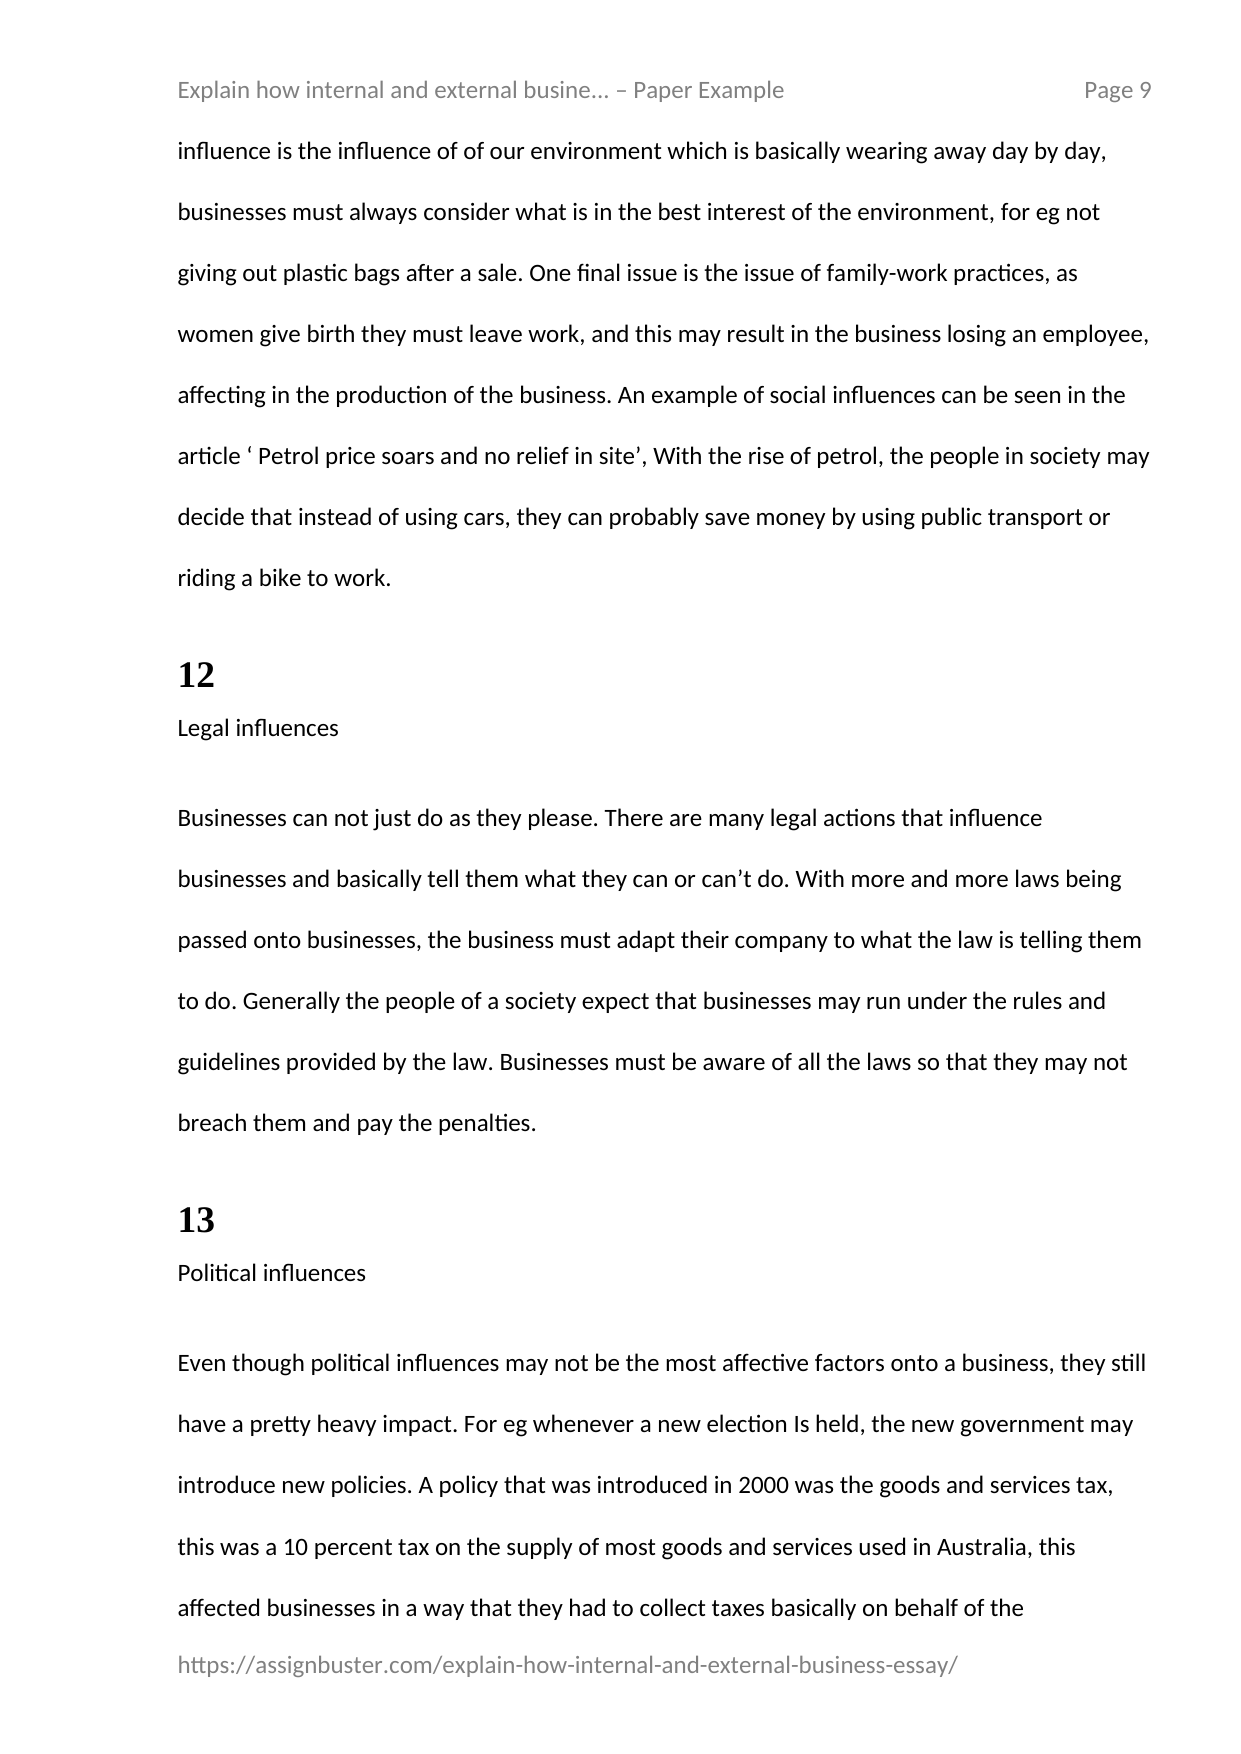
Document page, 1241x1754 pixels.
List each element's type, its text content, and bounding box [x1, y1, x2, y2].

subtitle 12 [177, 653, 1152, 696]
text Businesses can not just do as they please. There are many legal actions that influence businesses and basically tell them what they can or can’t do. With more and more laws being passed onto businesses, the business must adapt their company to what the law is telling them to do. Generally the people of a society expect that businesses may run under the rules and guidelines provided by the law. Businesses must be aware of all the laws so that they may not breach them and pay the penalties. [177, 802, 1152, 1138]
text Political influences [177, 1257, 1152, 1287]
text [177, 135, 1152, 593]
text Legal influences [177, 712, 1152, 742]
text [177, 1347, 1152, 1622]
subtitle 13 [177, 1198, 1152, 1241]
